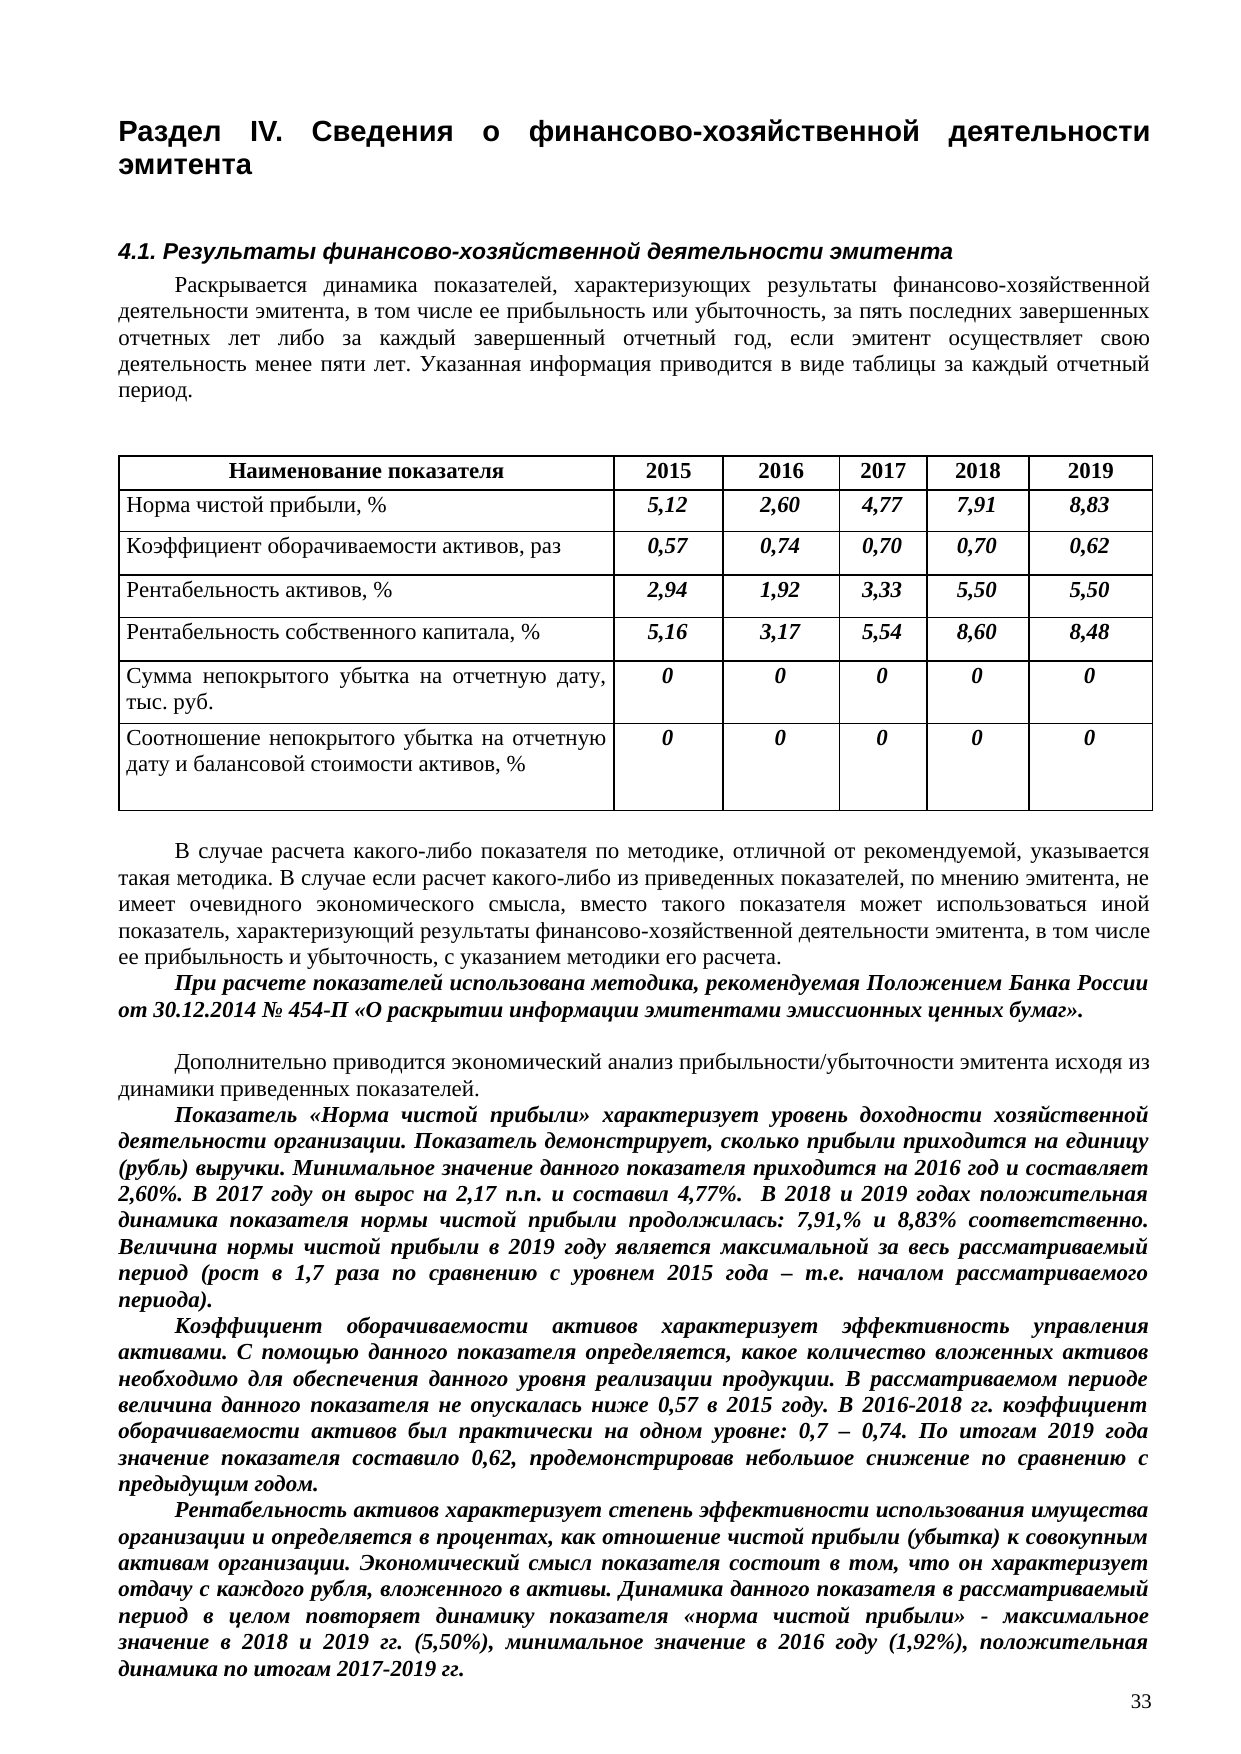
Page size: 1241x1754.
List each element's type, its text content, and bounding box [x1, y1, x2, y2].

text При расчете показателей использована методика, рекомендуемая Положением Банка России от 30.12.2014 № 454-П «О раскрытии информации эмитентами эмиссионных ценных бумаг». [118, 969, 1152, 1022]
table_header 2019 [1030, 457, 1152, 489]
table_cell 5,50 [1030, 576, 1152, 617]
table_cell 1,92 [724, 576, 839, 617]
table_cell 2,60 [724, 491, 839, 531]
table_cell Коэффициент оборачиваемости активов, раз [120, 532, 613, 574]
table_cell 7,91 [928, 491, 1028, 531]
table_cell 8,83 [1030, 491, 1152, 531]
table_header 2017 [840, 457, 926, 489]
table_cell 0 [724, 724, 839, 810]
table_cell 0 [928, 724, 1028, 810]
table_cell 8,60 [928, 618, 1028, 660]
table_cell 5,12 [615, 491, 722, 531]
text Рентабельность активов характеризует степень эффективности использования имущества организации и определяется в процентах, как отношение чистой прибыли (убытка) к совокупным активам организации. Экономический смысл показателя состоит в том, что он характеризует отдачу с каждого рубля, вложенного в активы. Динамика данного показателя в рассматриваемый период в целом повторяет динамику показателя «норма чистой прибыли» - максимальное значение в 2018 и 2019 гг. (5,50%), минимальное значение в 2016 году (1,92%), положительная динамика по итогам 2017-2019 гг. [118, 1496, 1152, 1681]
subtitle 4.1. Результаты финансово-хозяйственной деятельности эмитента [118, 238, 1152, 265]
table_cell Рентабельность активов, % [120, 576, 613, 617]
table_cell 0 [1030, 724, 1152, 810]
table_cell Рентабельность собственного капитала, % [120, 618, 613, 660]
table_cell 0,62 [1030, 532, 1152, 574]
table_cell 0 [615, 662, 722, 723]
text В случае расчета какого-либо показателя по методике, отличной от рекомендуемой, указывается такая методика. В случае если расчет какого-либо из приведенных показателей, по мнению эмитента, не имеет очевидного экономического смысла, вместо такого показателя может использоваться иной показатель, характеризующий результаты финансово-хозяйственной деятельности эмитента, в том числе ее прибыльность и убыточность, с указанием методики его расчета. [118, 838, 1152, 969]
table_cell 0 [840, 724, 926, 810]
subtitle Раздел IV. Сведения о финансово-хозяйственной деятельности эмитента [118, 114, 1152, 181]
text Раскрывается динамика показателей, характеризующих результаты финансово-хозяйственной деятельности эмитента, в том числе ее прибыльность или убыточность, за пять последних завершенных отчетных лет либо за каждый завершенный отчетный год, если эмитент осуществляет свою деятельность менее пяти лет. Указанная информация приводится в виде таблицы за каждый отчетный период. [118, 271, 1152, 403]
table_cell Сумма непокрытого убытка на отчетную дату, тыс. руб. [120, 662, 613, 723]
table_cell Норма чистой прибыли, % [120, 491, 613, 531]
table_cell 2,94 [615, 576, 722, 617]
table_header Наименование показателя [120, 457, 613, 489]
table_header 2016 [724, 457, 839, 489]
table_cell 0,57 [615, 532, 722, 574]
table_cell 3,33 [840, 576, 926, 617]
table_cell 5,16 [615, 618, 722, 660]
table_cell 0 [928, 662, 1028, 723]
table_cell 0,74 [724, 532, 839, 574]
table_cell 5,54 [840, 618, 926, 660]
text Дополнительно приводится экономический анализ прибыльности/убыточности эмитента исходя из динамики приведенных показателей. [118, 1048, 1152, 1101]
table_cell 0 [724, 662, 839, 723]
table_cell 4,77 [840, 491, 926, 531]
table_cell 8,48 [1030, 618, 1152, 660]
table_header 2015 [615, 457, 722, 489]
table_header 2018 [928, 457, 1028, 489]
text Показатель «Норма чистой прибыли» характеризует уровень доходности хозяйственной деятельности организации. Показатель демонстрирует, сколько прибыли приходится на единицу (рубль) выручки. Минимальное значение данного показателя приходится на 2016 год и составляет 2,60%. В 2017 году он вырос на 2,17 п.п. и составил 4,77%. В 2018 и 2019 годах положительная динамика показателя нормы чистой прибыли продолжилась: 7,91,% и 8,83% соответственно. Величина нормы чистой прибыли в 2019 году является максимальной за весь рассматриваемый период (рост в 1,7 раза по сравнению с уровнем 2015 года – т.е. началом рассматриваемого периода). [118, 1101, 1152, 1312]
text Коэффициент оборачиваемости активов характеризует эффективность управления активами. С помощью данного показателя определяется, какое количество вложенных активов необходимо для обеспечения данного уровня реализации продукции. В рассматриваемом периоде величина данного показателя не опускалась ниже 0,57 в 2015 году. В 2016-2018 гг. коэффициент оборачиваемости активов был практически на одном уровне: 0,7 – 0,74. По итогам 2019 года значение показателя составило 0,62, продемонстрировав небольшое снижение по сравнению с предыдущим годом. [118, 1312, 1152, 1496]
table_cell 0 [1030, 662, 1152, 723]
table_cell 0,70 [840, 532, 926, 574]
table_cell 0,70 [928, 532, 1028, 574]
table_cell 5,50 [928, 576, 1028, 617]
table_cell 0 [840, 662, 926, 723]
table_cell Соотношение непокрытого убытка на отчетную дату и балансовой стоимости активов, % [120, 724, 613, 810]
table_cell 3,17 [724, 618, 839, 660]
table_cell 0 [615, 724, 722, 810]
